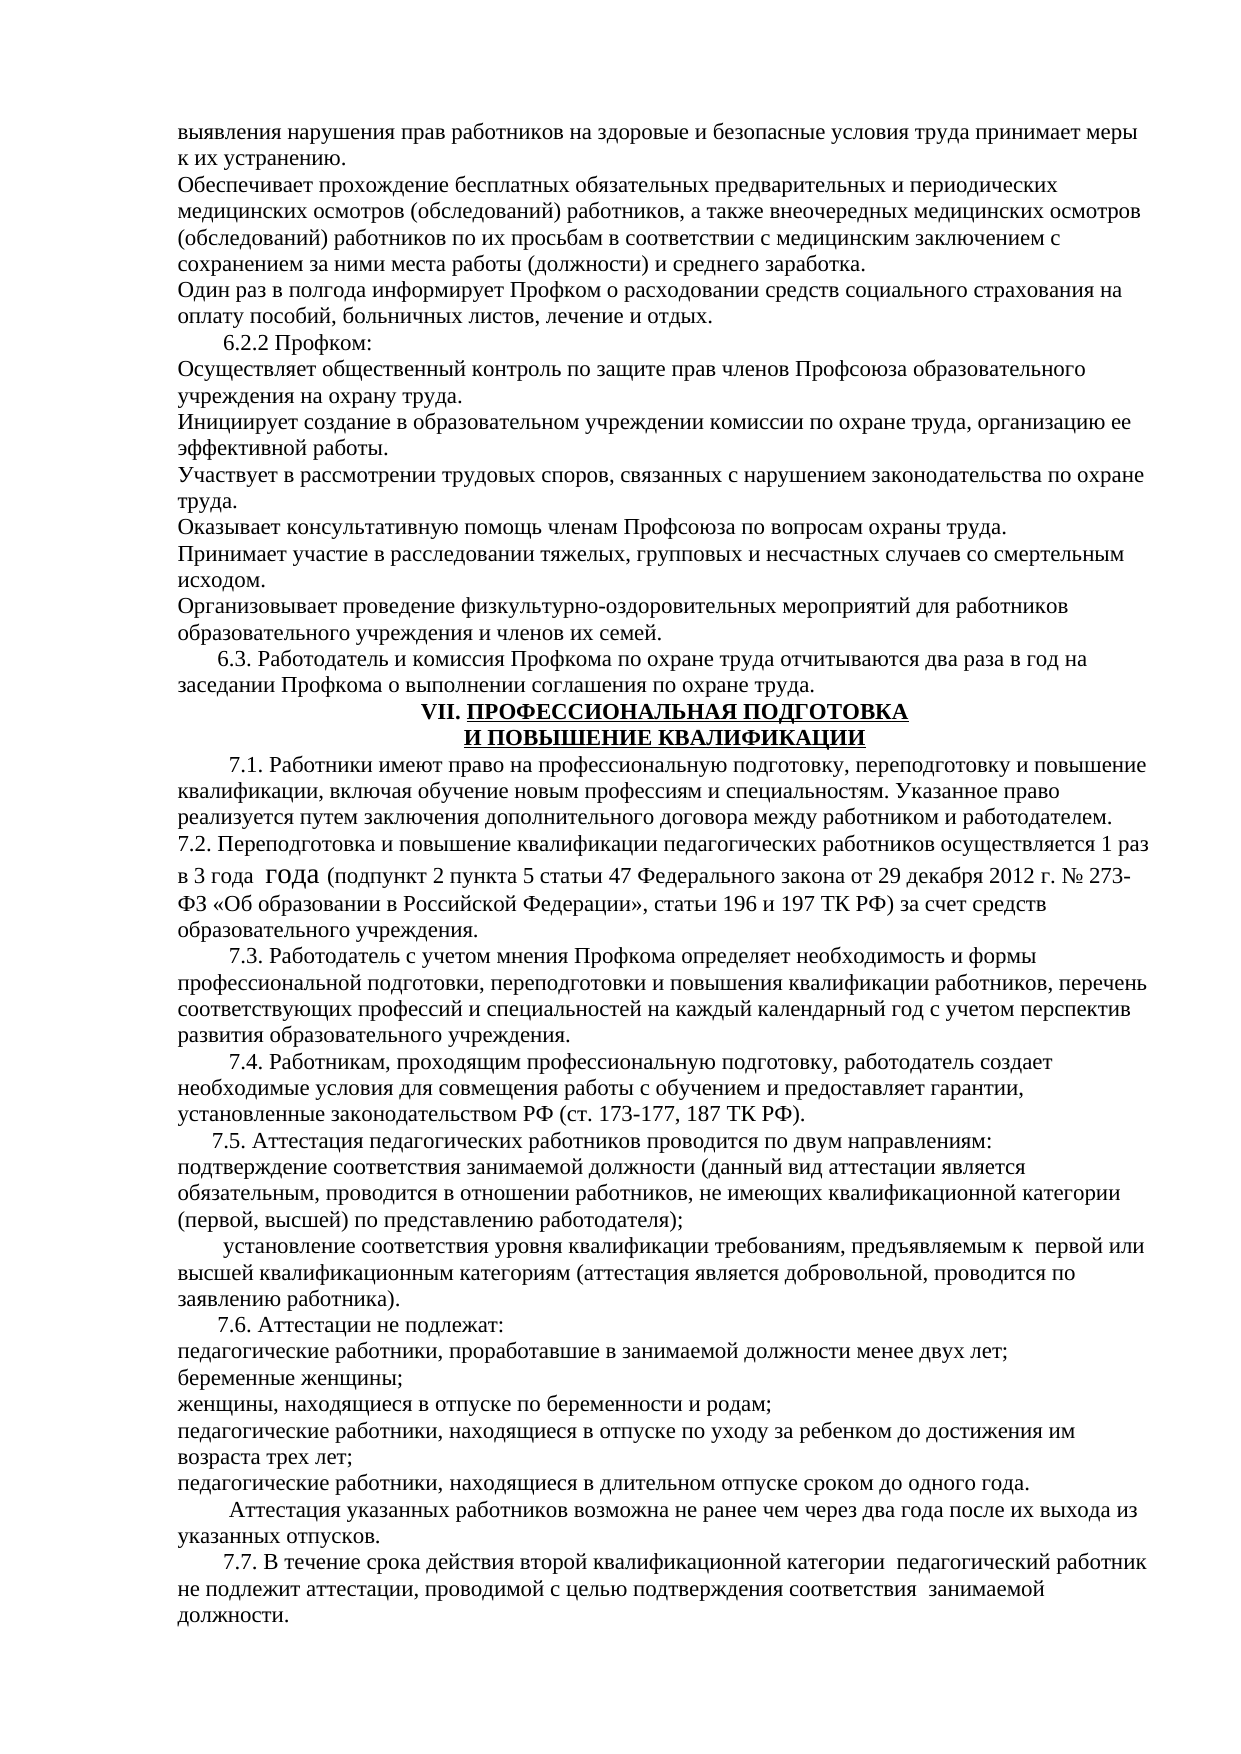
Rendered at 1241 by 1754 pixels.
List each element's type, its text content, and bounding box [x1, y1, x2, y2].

text подтверждение соответствия занимаемой должности (данный вид аттестации является обязательным, проводится в отношении работников, не имеющих квалификационной категории (первой, высшей) по представлению работодателя); [177, 1153, 1152, 1232]
text Организовывает проведение физкультурно-оздоровительных мероприятий для работников образовательного учреждения и членов их семей. [177, 592, 1152, 645]
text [177, 118, 1152, 171]
text педагогические работники, проработавшие в занимаемой должности менее двух лет; [177, 1338, 1152, 1364]
text Инициирует создание в образовательном учреждении комиссии по охране труда, организацию ее эффективной работы. [177, 408, 1152, 461]
text 7.3. Работодатель с учетом мнения Профкома определяет необходимость и формы профессиональной подготовки, переподготовки и повышения квалификации работников, перечень соответствующих профессий и специальностей на каждый календарный год с учетом перспектив развития образовательного учреждения. [177, 942, 1152, 1048]
text педагогические работники, находящиеся в отпуске по уходу за ребенком до достижения им возраста трех лет; [177, 1417, 1152, 1469]
text 7.1. Работники имеют право на профессиональную подготовку, переподготовку и повышение квалификации, включая обучение новым профессиям и специальностям. Указанное право реализуется путем заключения дополнительного договора между работником и работодателем. 7.2. Переподготовка и повышение квалификации педагогических работников осуществляется 1 раз в 3 года года (подпункт 2 пункта 5 статьи 47 Федерального закона от 29 декабря 2012 г. № 273-ФЗ «Об образовании в Российской Федерации», статьи 196 и 197 ТК РФ) за счет средств образовательного учреждения. [177, 751, 1152, 942]
text VII. ПРОФЕССИОНАЛЬНАЯ ПОДГОТОВКА [177, 698, 1152, 724]
text 7.5. Аттестация педагогических работников проводится по двум направлениям: [177, 1127, 1152, 1153]
text Принимает участие в расследовании тяжелых, групповых и несчастных случаев со смертельным исходом. [177, 540, 1152, 592]
text 7.7. В течение срока действия второй квалификационной категории педагогический работник не подлежит аттестации, проводимой с целью подтверждения соответствия занимаемой должности. [177, 1548, 1152, 1627]
text установление соответствия уровня квалификации требованиям, предъявляемым к первой или высшей квалификационным категориям (аттестация является добровольной, проводится по заявлению работника). [177, 1232, 1152, 1311]
text Оказывает консультативную помощь членам Профсоюза по вопросам охраны труда. [177, 513, 1152, 540]
text 6.2.2 Профком: [177, 329, 1152, 355]
text 7.4. Работникам, проходящим профессиональную подготовку, работодатель создает необходимые условия для совмещения работы с обучением и предоставляет гарантии, установленные законодательством РФ (ст. 173-177, 187 ТК РФ). [177, 1048, 1152, 1127]
text И ПОВЫШЕНИЕ КВАЛИФИКАЦИИ [177, 724, 1152, 751]
text беременные женщины; [177, 1364, 1152, 1390]
text Обеспечивает прохождение бесплатных обязательных предварительных и периодических медицинских осмотров (обследований) работников, а также внеочередных медицинских осмотров (обследований) работников по их просьбам в соответствии с медицинским заключением с сохранением за ними места работы (должности) и среднего заработка. [177, 171, 1152, 276]
text Участвует в рассмотрении трудовых споров, связанных с нарушением законодательства по охране труда. [177, 461, 1152, 513]
text Один раз в полгода информирует Профком о расходовании средств социального страхования на оплату пособий, больничных листов, лечение и отдых. [177, 276, 1152, 329]
text педагогические работники, находящиеся в длительном отпуске сроком до одного года. [177, 1469, 1152, 1496]
text женщины, находящиеся в отпуске по беременности и родам; [177, 1390, 1152, 1417]
text Аттестация указанных работников возможна не ранее чем через два года после их выхода из указанных отпусков. [177, 1496, 1152, 1548]
text 6.3. Работодатель и комиссия Профкома по охране труда отчитываются два раза в год на заседании Профкома о выполнении соглашения по охране труда. [177, 645, 1152, 698]
text Осуществляет общественный контроль по защите прав членов Профсоюза образовательного учреждения на охрану труда. [177, 355, 1152, 408]
text 7.6. Аттестации не подлежат: [177, 1311, 1152, 1338]
